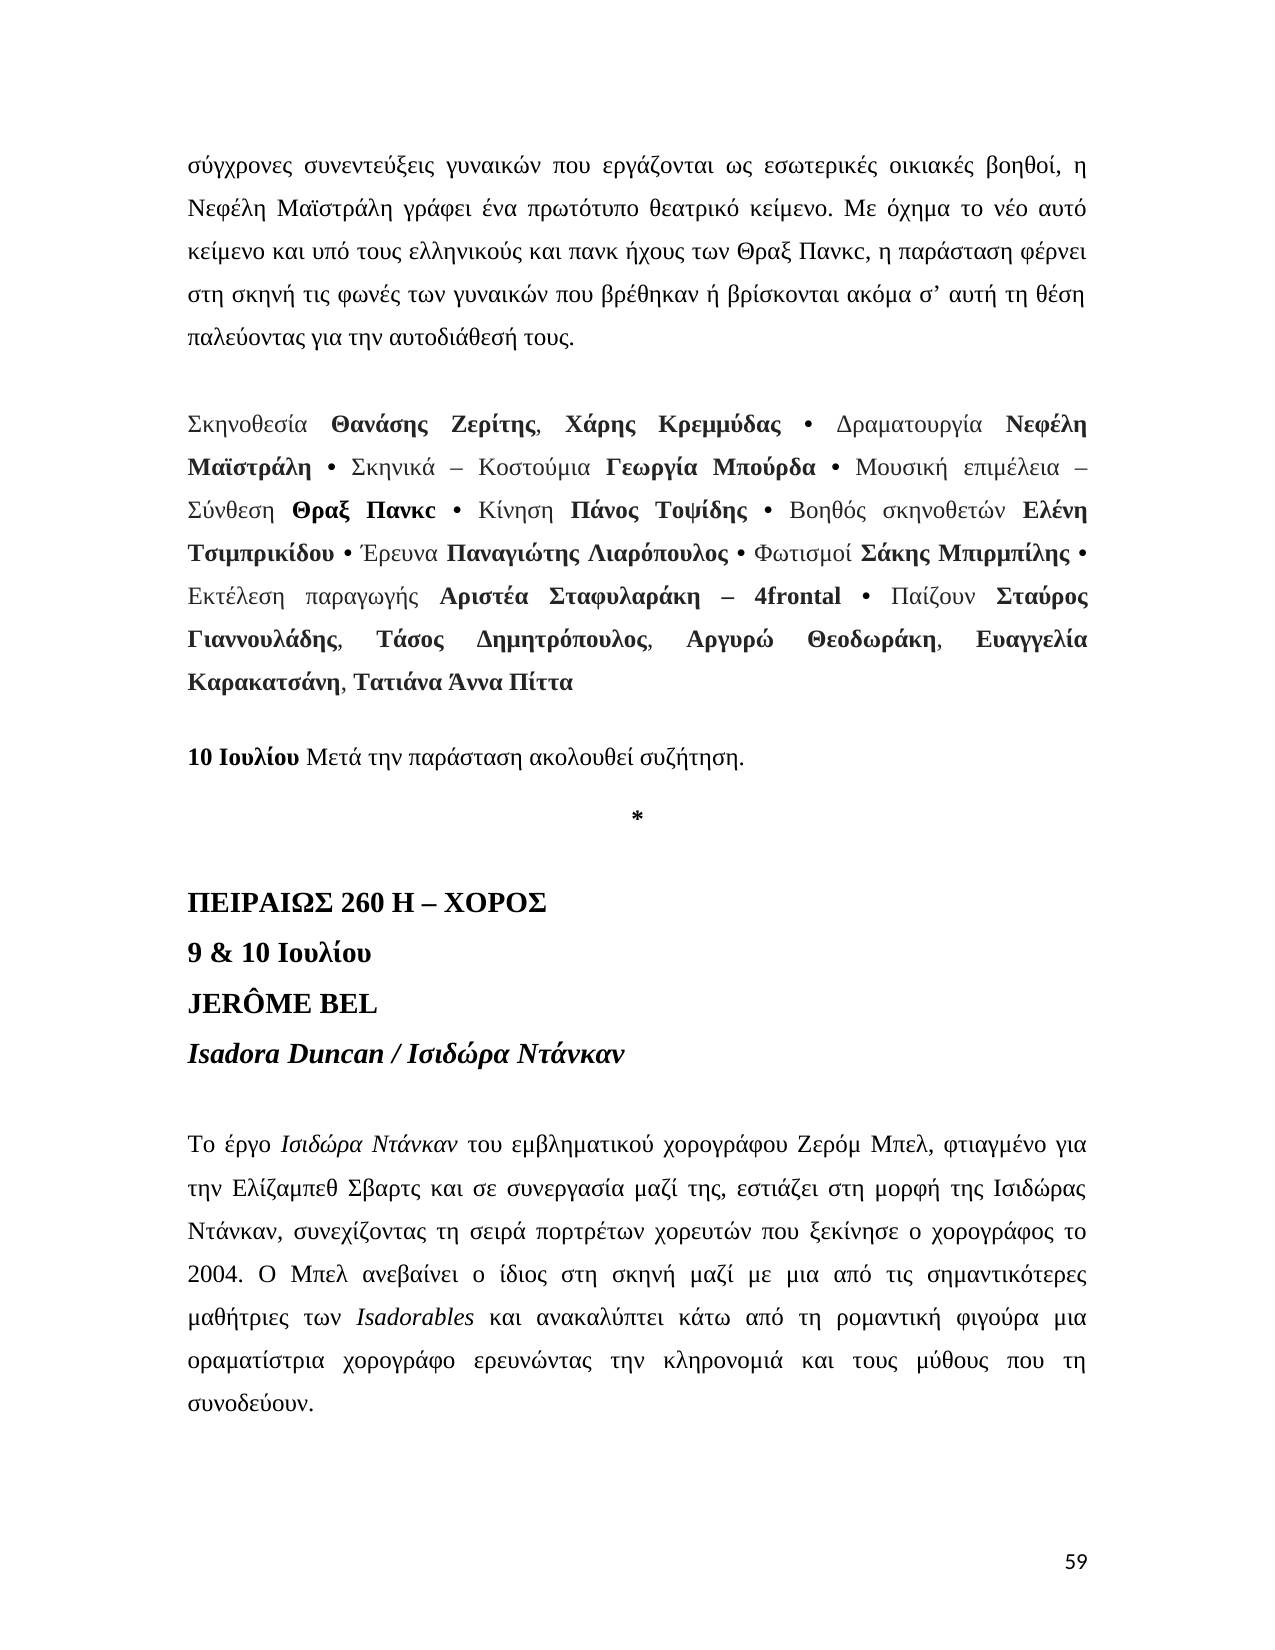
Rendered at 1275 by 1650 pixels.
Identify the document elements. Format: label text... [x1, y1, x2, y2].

text 9 & 10 Ioυλίου [187, 935, 1087, 969]
text 10 Ιουλίου Μετά την παράσταση ακολουθεί συζήτηση. [187, 742, 1087, 770]
text Isadora Duncan / Ισιδώρα Ντάνκαν [187, 1036, 1087, 1069]
text * [187, 804, 1087, 832]
text JERÔME BEL [187, 986, 1087, 1019]
text To έργο Ισιδώρα Ντάνκαν του εμβληματικού χορογράφου Ζερόμ Μπελ, φτιαγμένο για την Ελίζαμπεθ Σβαρτς και σε συνεργασία μαζί της, εστιάζει στη μορφή της Ισιδώρας Ντάνκαν, συνεχίζοντας τη σειρά πορτρέτων χορευτών που ξεκίνησε ο χορογράφος το 2004. Ο Μπελ ανεβαίνει ο ίδιος στη σκηνή μαζί με μια από τις σημαντικότερες μαθήτριες των Isadorables και ανακαλύπτει κάτω από τη ρομαντική φιγούρα μια οραματίστρια χορογράφο ερευνώντας την κληρονομιά και τους μύθους που τη συνοδεύουν. [187, 1129, 1087, 1417]
text Σκηνοθεσία Θανάσης Ζερίτης, Χάρης Κρεμμύδας • Δραματουργία Νεφέλη Μαϊστράλη • Σκηνικά – Κοστούμια Γεωργία Μπούρδα • Μουσική επιμέλεια – Σύνθεση Θραξ Πανκc • Κίνηση Πάνος Τοψίδης • Βοηθός σκηνοθετών Ελένη Τσιμπρικίδου • Έρευνα Παναγιώτης Λιαρόπουλος • Φωτισμοί Σάκης Μπιρμπίλης • Εκτέλεση παραγωγής Αριστέα Σταφυλαράκη – 4frontal • Παίζουν Σταύρος Γιαννουλάδης, Τάσος Δημητρόπουλος, Αργυρώ Θεοδωράκη, Ευαγγελία Καρακατσάνη, Τατιάνα Άννα Πίττα [187, 409, 1087, 696]
text ΠΕΙΡΑΙΩΣ 260 Η – ΧΟΡΟΣ [187, 885, 1087, 919]
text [187, 150, 1087, 351]
